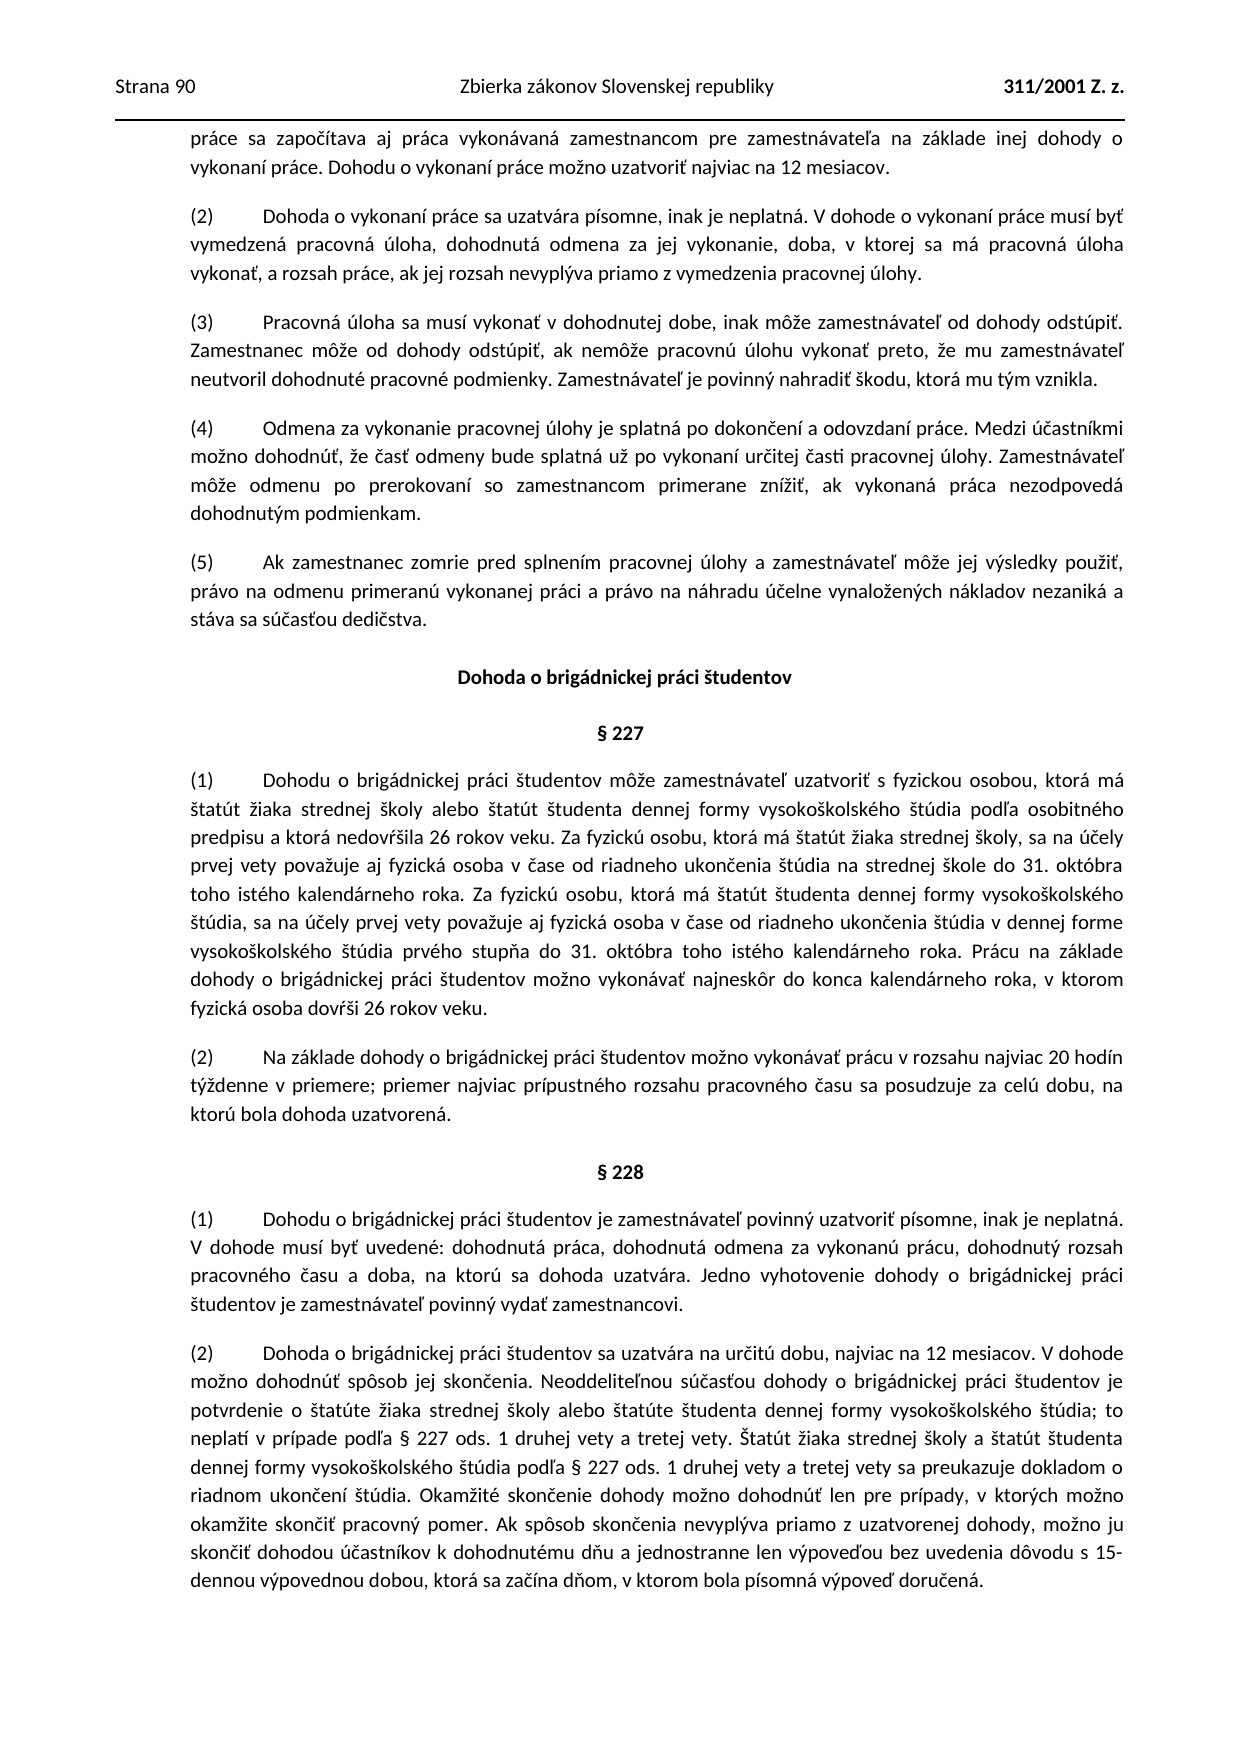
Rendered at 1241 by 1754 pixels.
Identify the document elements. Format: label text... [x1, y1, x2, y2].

text § 227 [126, 720, 1114, 746]
list Pracovná úloha sa musí vykonať v dohodnutej dobe, inak môže zamestnávateľ od dohody odstúpiť. Zamestnanec môže od dohody odstúpiť, ak nemôže pracovnú úlohu vykonať preto, že mu zamestnávateľ neutvoril dohodnuté pracovné podmienky. Zamestnávateľ je povinný nahradiť škodu, ktorá mu tým vznikla. [190, 309, 1125, 391]
list Odmena za vykonanie pracovnej úlohy je splatná po dokončení a odovzdaní práce. Medzi účastníkmi možno dohodnúť, že časť odmeny bude splatná už po vykonaní určitej časti pracovnej úlohy. Zamestnávateľ môže odmenu po prerokovaní so zamestnancom primerane znížiť, ak vykonaná práca nezodpovedá dohodnutým podmienkam. [190, 415, 1125, 526]
text Dohoda o brigádnickej práci študentov [126, 664, 1123, 690]
list Dohodu o brigádnickej práci študentov je zamestnávateľ povinný uzatvoriť písomne, inak je neplatná. V dohode musí byť uvedené: dohodnutá práca, dohodnutá odmena za vykonanú prácu, dohodnutý rozsah pracovného času a doba, na ktorú sa dohoda uzatvára. Jedno vyhotovenie dohody o brigádnickej práci študentov je zamestnávateľ povinný vydať zamestnancovi. [190, 1206, 1125, 1316]
text § 228 [126, 1159, 1114, 1184]
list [190, 101, 1125, 179]
list Dohoda o brigádnickej práci študentov sa uzatvára na určitú dobu, najviac na 12 mesiacov. V dohode možno dohodnúť spôsob jej skončenia. Neoddeliteľnou súčasťou dohody o brigádnickej práci študentov je potvrdenie o štatúte žiaka strednej školy alebo štatúte študenta dennej formy vysokoškolského štúdia; to neplatí v prípade podľa § 227 ods. 1 druhej vety a tretej vety. Štatút žiaka strednej školy a štatút študenta dennej formy vysokoškolského štúdia podľa § 227 ods. 1 druhej vety a tretej vety sa preukazuje dokladom o riadnom ukončení štúdia. Okamžité skončenie dohody možno dohodnúť len pre prípady, v ktorých možno okamžite skončiť pracovný pomer. Ak spôsob skončenia nevyplýva priamo z uzatvorenej dohody, možno ju skončiť dohodou účastníkov k dohodnutému dňu a jednostranne len výpoveďou bez uvedenia dôvodu s 15-dennou výpovednou dobou, ktorá sa začína dňom, v ktorom bola písomná výpoveď doručená. [190, 1340, 1125, 1593]
list Na základe dohody o brigádnickej práci študentov možno vykonávať prácu v rozsahu najviac 20 hodín týždenne v priemere; priemer najviac prípustného rozsahu pracovného času sa posudzuje za celú dobu, na ktorú bola dohoda uzatvorená. [190, 1044, 1125, 1126]
list Dohoda o vykonaní práce sa uzatvára písomne, inak je neplatná. V dohode o vykonaní práce musí byť vymedzená pracovná úloha, dohodnutá odmena za jej vykonanie, doba, v ktorej sa má pracovná úloha vykonať, a rozsah práce, ak jej rozsah nevyplýva priamo z vymedzenia pracovnej úlohy. [190, 203, 1125, 285]
list Dohodu o brigádnickej práci študentov môže zamestnávateľ uzatvoriť s fyzickou osobou, ktorá má štatút žiaka strednej školy alebo štatút študenta dennej formy vysokoškolského štúdia podľa osobitného predpisu a ktorá nedovŕšila 26 rokov veku. Za fyzickú osobu, ktorá má štatút žiaka strednej školy, sa na účely prvej vety považuje aj fyzická osoba v čase od riadneho ukončenia štúdia na strednej škole do 31. októbra toho istého kalendárneho roka. Za fyzickú osobu, ktorá má štatút študenta dennej formy vysokoškolského štúdia, sa na účely prvej vety považuje aj fyzická osoba v čase od riadneho ukončenia štúdia v dennej forme vysokoškolského štúdia prvého stupňa do 31. októbra toho istého kalendárneho roka. Prácu na základe dohody o brigádnickej práci študentov možno vykonávať najneskôr do konca kalendárneho roka, v ktorom fyzická osoba dovŕši 26 rokov veku. [190, 767, 1125, 1020]
list Ak zamestnanec zomrie pred splnením pracovnej úlohy a zamestnávateľ môže jej výsledky použiť, právo na odmenu primeranú vykonanej práci a právo na náhradu účelne vynaložených nákladov nezaniká a stáva sa súčasťou dedičstva. [190, 549, 1125, 632]
